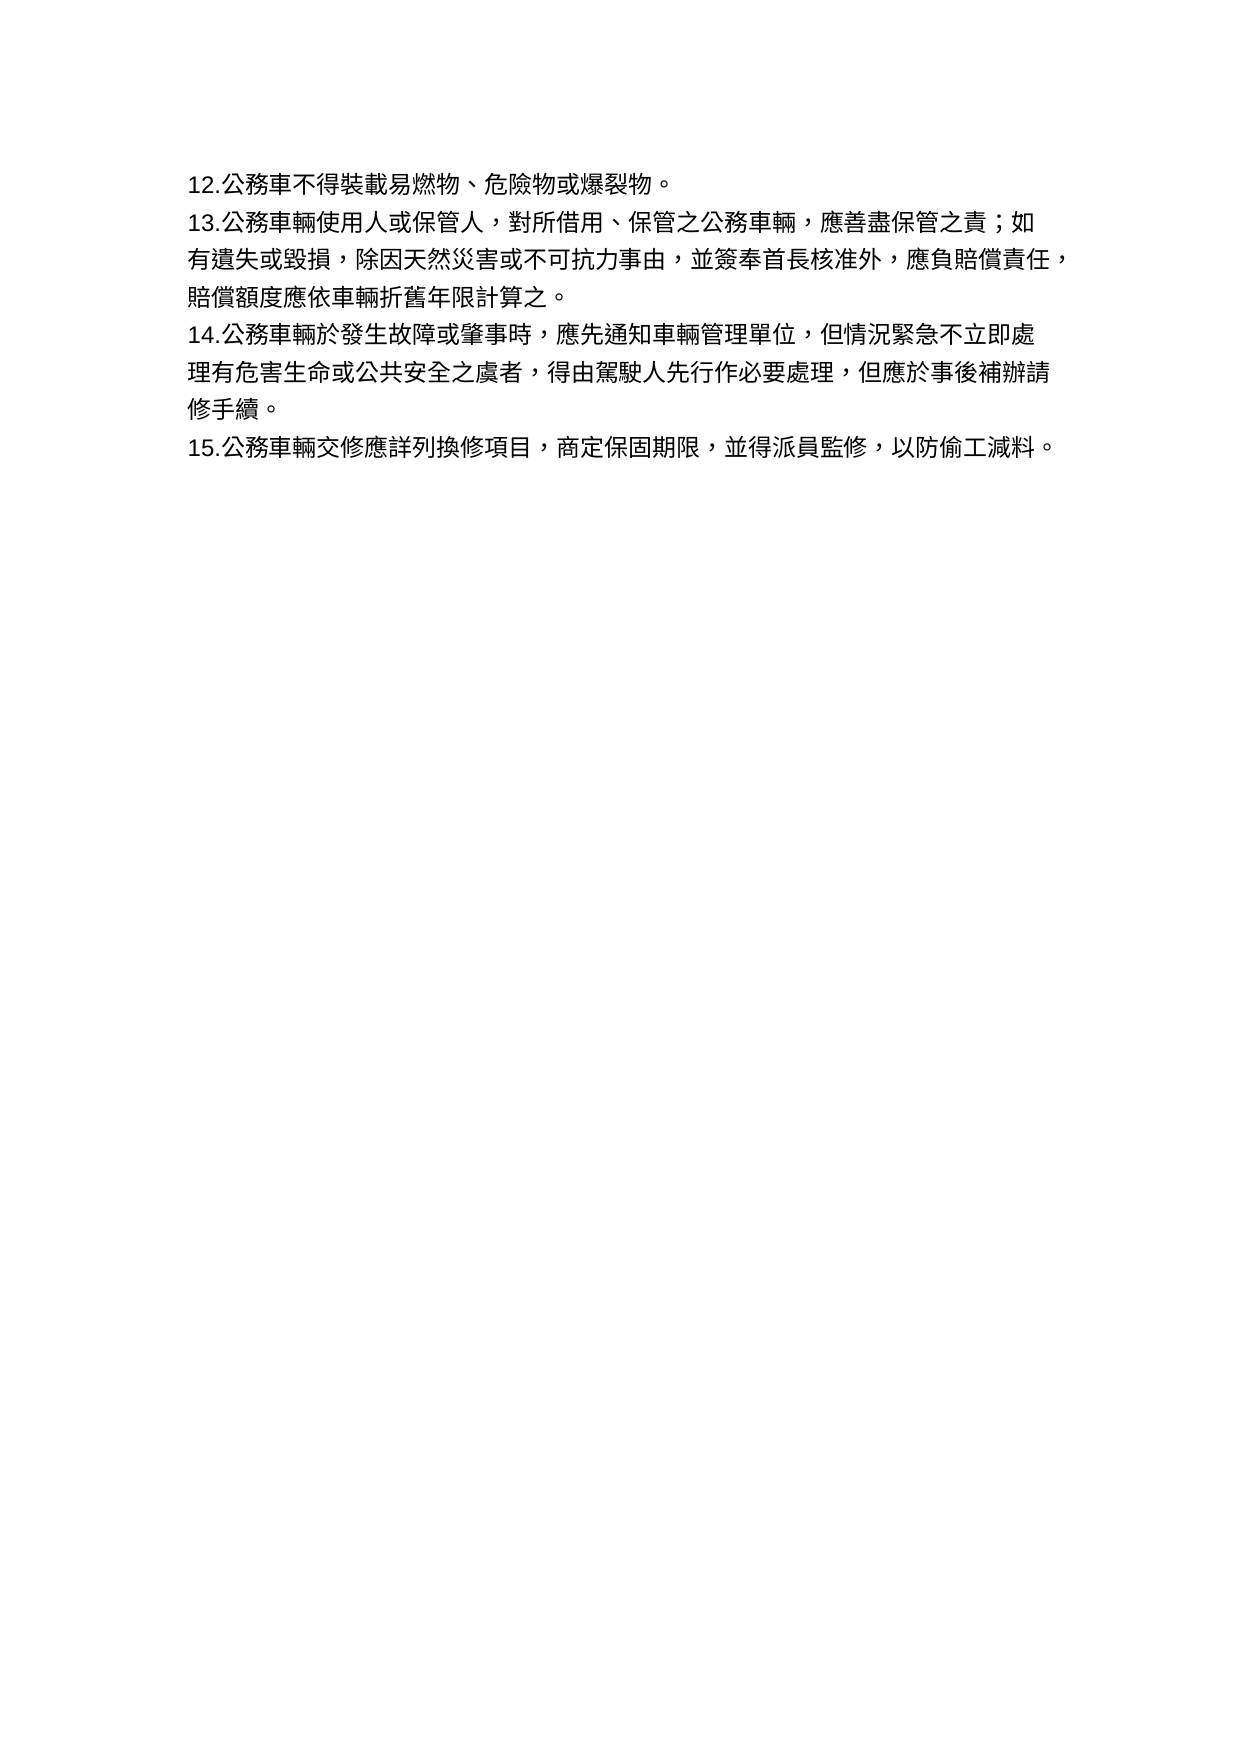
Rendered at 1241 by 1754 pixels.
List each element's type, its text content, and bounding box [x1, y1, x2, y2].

text 14.公務車輛於發生故障或肇事時，應先通知車輛管理單位，但情況緊急不立即處理有危害生命或公共安全之虞者，得由駕駛人先行作必要處理，但應於事後補辦請修手續。 [187, 314, 1053, 427]
text 15.公務車輛交修應詳列換修項目，商定保固期限，並得派員監修，以防偷工減料。 [187, 427, 1053, 464]
text 12.公務車不得裝載易燃物、危險物或爆裂物。 [187, 164, 1053, 202]
text 13.公務車輛使用人或保管人，對所借用、保管之公務車輛，應善盡保管之責；如有遺失或毀損，除因天然災害或不可抗力事由，並簽奉首長核准外，應負賠償責任，賠償額度應依車輛折舊年限計算之。 [187, 202, 1053, 314]
